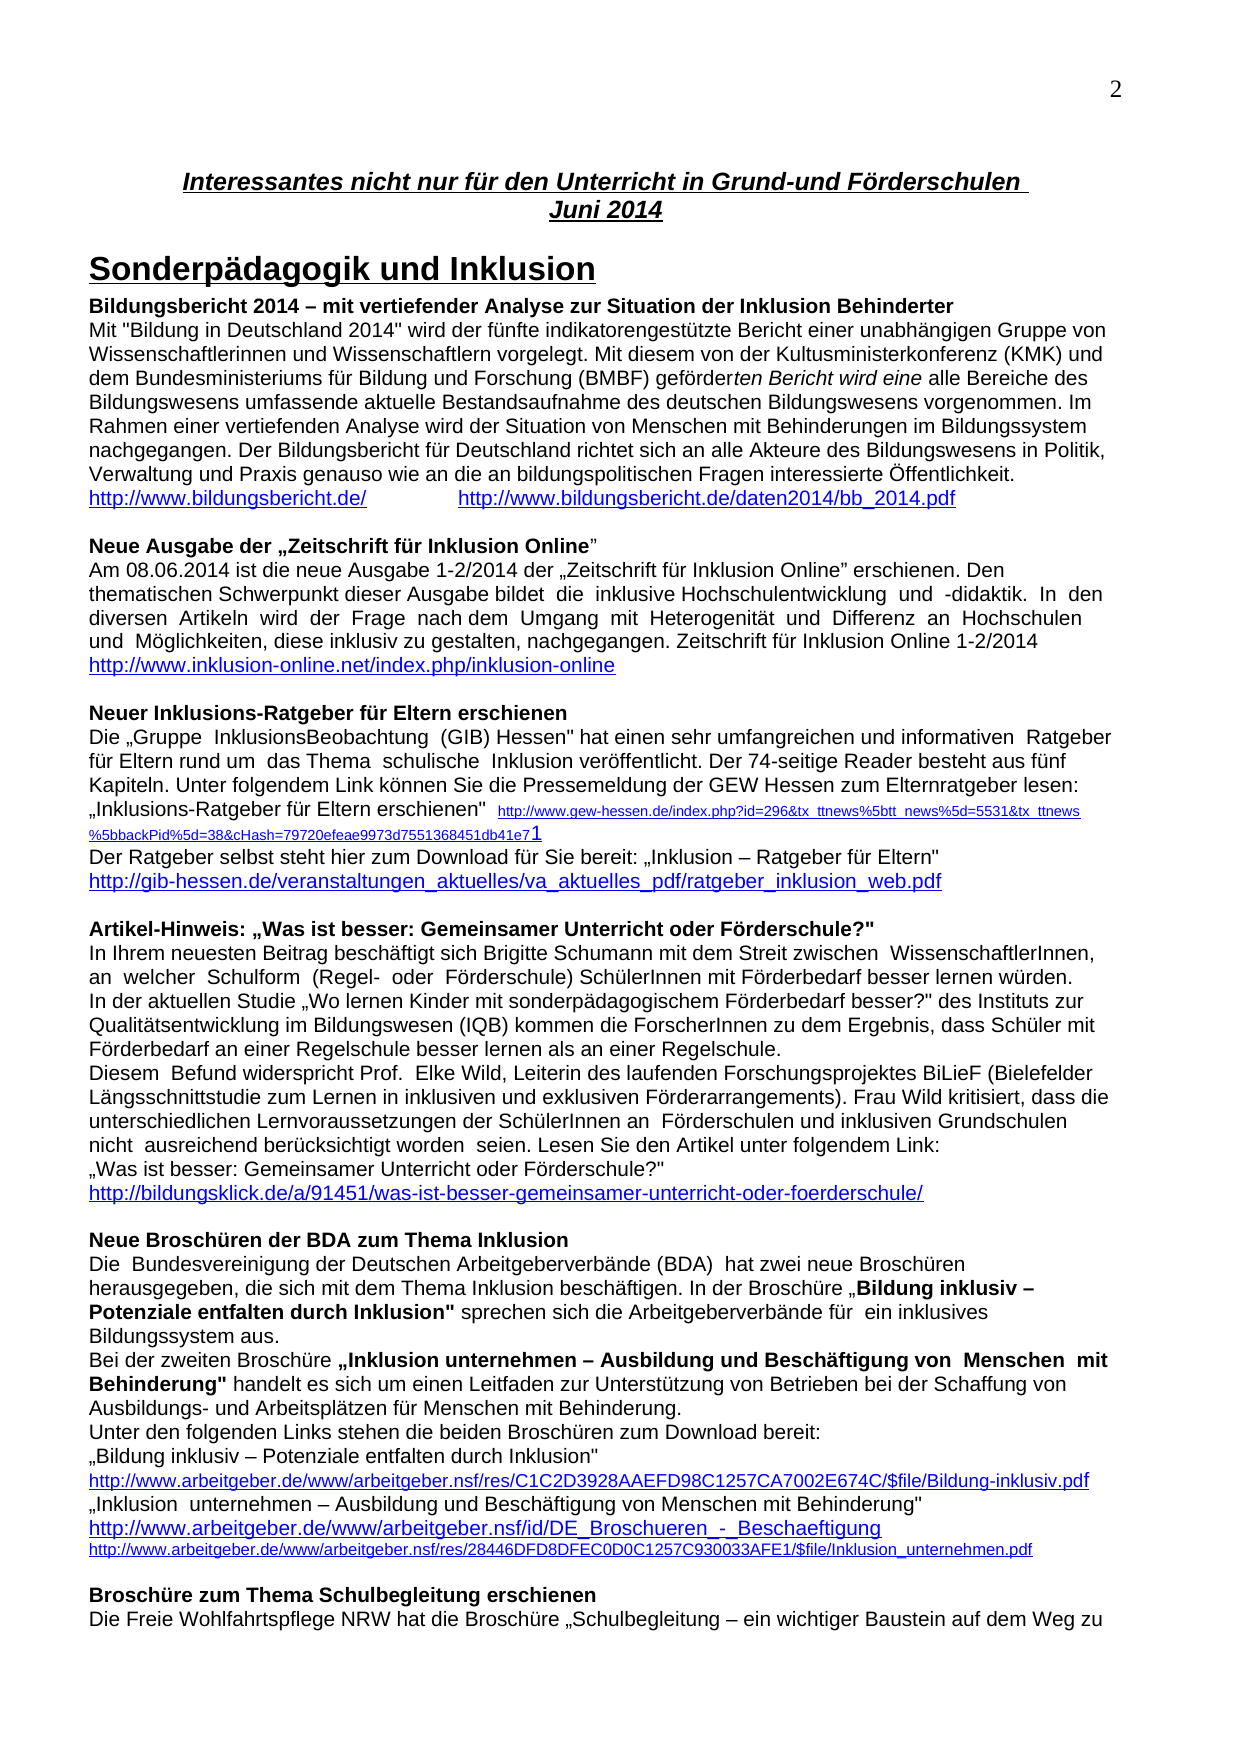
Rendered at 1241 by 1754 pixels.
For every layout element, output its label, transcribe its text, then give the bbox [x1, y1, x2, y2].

text http://www.arbeitgeber.de/www/arbeitgeber.nsf/res/C1C2D3928AAEFD98C1257CA7002E674C/$file/Bildung-inklusiv.pdf [89, 1468, 1122, 1492]
subtitle Interessantes nicht nur für den Unterricht in Grund-und Förderschulen Juni 2014 [89, 167, 1122, 224]
text Neue Broschüren der BDA zum Thema Inklusion [89, 1228, 1122, 1252]
text Neue Ausgabe der „Zeitschrift für Inklusion Online” [89, 533, 1122, 557]
text http://www.arbeitgeber.de/www/arbeitgeber.nsf/res/28446DFD8DFEC0D0C1257C930033AFE1/$file/Inklusion_unternehmen.pdf [89, 1540, 1122, 1559]
text Die „Gruppe InklusionsBeobachtung (GIB) Hessen" hat einen sehr umfangreichen und informativen Ratgeber für Eltern rund um das Thema schulische Inklusion veröffentlicht. Der 74-seitige Reader besteht aus fünf Kapiteln. Unter folgendem Link können Sie die Pressemeldung der GEW Hessen zum Elternratgeber lesen: [89, 725, 1122, 797]
text http://bildungsklick.de/a/91451/was-ist-besser-gemeinsamer-unterricht-oder-foerderschule/ [89, 1180, 1122, 1204]
text Broschüre zum Thema Schulbegleitung erschienen [89, 1583, 1122, 1607]
text Bei der zweiten Broschüre „Inklusion unternehmen – Ausbildung und Beschäftigung von Menschen mit Behinderung" handelt es sich um einen Leitfaden zur Unterstützung von Betrieben bei der Schaffung von Ausbildungs- und Arbeitsplätzen für Menschen mit Behinderung. [89, 1348, 1122, 1420]
text Mit "Bildung in Deutschland 2014" wird der fünfte indikatorengestützte Bericht einer unabhängigen Gruppe von Wissenschaftlerinnen und Wissenschaftlern vorgelegt. Mit diesem von der Kultusministerkonferenz (KMK) und dem Bundesministeriums für Bildung und Forschung (BMBF) geförderten Bericht wird eine alle Bereiche des Bildungswesens umfassende aktuelle Bestandsaufnahme des deutschen Bildungswesens vorgenommen. Im Rahmen einer vertiefenden Analyse wird der Situation von Menschen mit Behinderungen im Bildungssystem nachgegangen. Der Bildungsbericht für Deutschland richtet sich an alle Akteure des Bildungswesens in Politik, Verwaltung und Praxis genauso wie an die an bildungspolitischen Fragen interessierte Öffentlichkeit. http://www.bildungsbericht.de/ http://www.bildungsbericht.de/daten2014/bb_2014.pdf [89, 318, 1122, 509]
text http://www.inklusion-online.net/index.php/inklusion-online [89, 653, 1122, 677]
text Die Bundesvereinigung der Deutschen Arbeitgeberverbände (BDA) hat zwei neue Broschüren herausgegeben, die sich mit dem Thema Inklusion beschäftigen. In der Broschüre „Bildung inklusiv – Potenziale entfalten durch Inklusion" sprechen sich die Arbeitgeberverbände für ein inklusives Bildungssystem aus. [89, 1252, 1122, 1348]
subtitle Sonderpädagogik und Inklusion [89, 249, 1122, 288]
text http://www.arbeitgeber.de/www/arbeitgeber.nsf/id/DE_Broschueren_-_Beschaeftigung [89, 1516, 1122, 1540]
text In Ihrem neuesten Beitrag beschäftigt sich Brigitte Schumann mit dem Streit zwischen WissenschaftlerInnen, an welcher Schulform (Regel- oder Förderschule) SchülerInnen mit Förderbedarf besser lernen würden. [89, 941, 1122, 989]
text Artikel-Hinweis: „Was ist besser: Gemeinsamer Unterricht oder Förderschule?" [89, 917, 1122, 941]
text In der aktuellen Studie „Wo lernen Kinder mit sonderpädagogischem Förderbedarf besser?" des Instituts zur Qualitätsentwicklung im Bildungswesen (IQB) kommen die ForscherInnen zu dem Ergebnis, dass Schüler mit Förderbedarf an einer Regelschule besser lernen als an einer Regelschule. [89, 989, 1122, 1061]
text „Was ist besser: Gemeinsamer Unterricht oder Förderschule?" [89, 1156, 1122, 1180]
text Am 08.06.2014 ist die neue Ausgabe 1-2/2014 der „Zeitschrift für Inklusion Online” erschienen. Den thematischen Schwerpunkt dieser Ausgabe bildet die inklusive Hochschulentwicklung und -didaktik. In den diversen Artikeln wird der Frage nach dem Umgang mit Heterogenität und Differenz an Hochschulen und Möglichkeiten, diese inklusiv zu gestalten, nachgegangen. Zeitschrift für Inklusion Online 1-2/2014 [89, 557, 1122, 653]
text Der Ratgeber selbst steht hier zum Download für Sie bereit: „Inklusion – Ratgeber für Eltern" [89, 845, 1122, 869]
text Diesem Befund widerspricht Prof. Elke Wild, Leiterin des laufenden Forschungsprojektes BiLieF (Bielefelder Längsschnittstudie zum Lernen in inklusiven und exklusiven Förderarrangements). Frau Wild kritisiert, dass die unterschiedlichen Lernvoraussetzungen der SchülerInnen an Förderschulen und inklusiven Grundschulen nicht ausreichend berücksichtigt worden seien. Lesen Sie den Artikel unter folgendem Link: [89, 1061, 1122, 1156]
text Bildungsbericht 2014 – mit vertiefender Analyse zur Situation der Inklusion Behinderter [89, 294, 1122, 318]
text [89, 1607, 1122, 1631]
text Neuer Inklusions-Ratgeber für Eltern erschienen [89, 701, 1122, 725]
text „Bildung inklusiv – Potenziale entfalten durch Inklusion" [89, 1444, 1122, 1468]
text „Inklusion unternehmen – Ausbildung und Beschäftigung von Menschen mit Behinderung" [89, 1492, 1122, 1516]
text Unter den folgenden Links stehen die beiden Broschüren zum Download bereit: [89, 1420, 1122, 1444]
text „Inklusions-Ratgeber für Eltern erschienen" http://www.gew-hessen.de/index.php?id=296&tx_ttnews%5btt_news%5d=5531&tx_ttnews%5bbackPid%5d=38&cHash=79720efeae9973d7551368451db41e71 [89, 797, 1122, 845]
text http://gib-hessen.de/veranstaltungen_aktuelles/va_aktuelles_pdf/ratgeber_inklusion_web.pdf [89, 869, 1122, 893]
